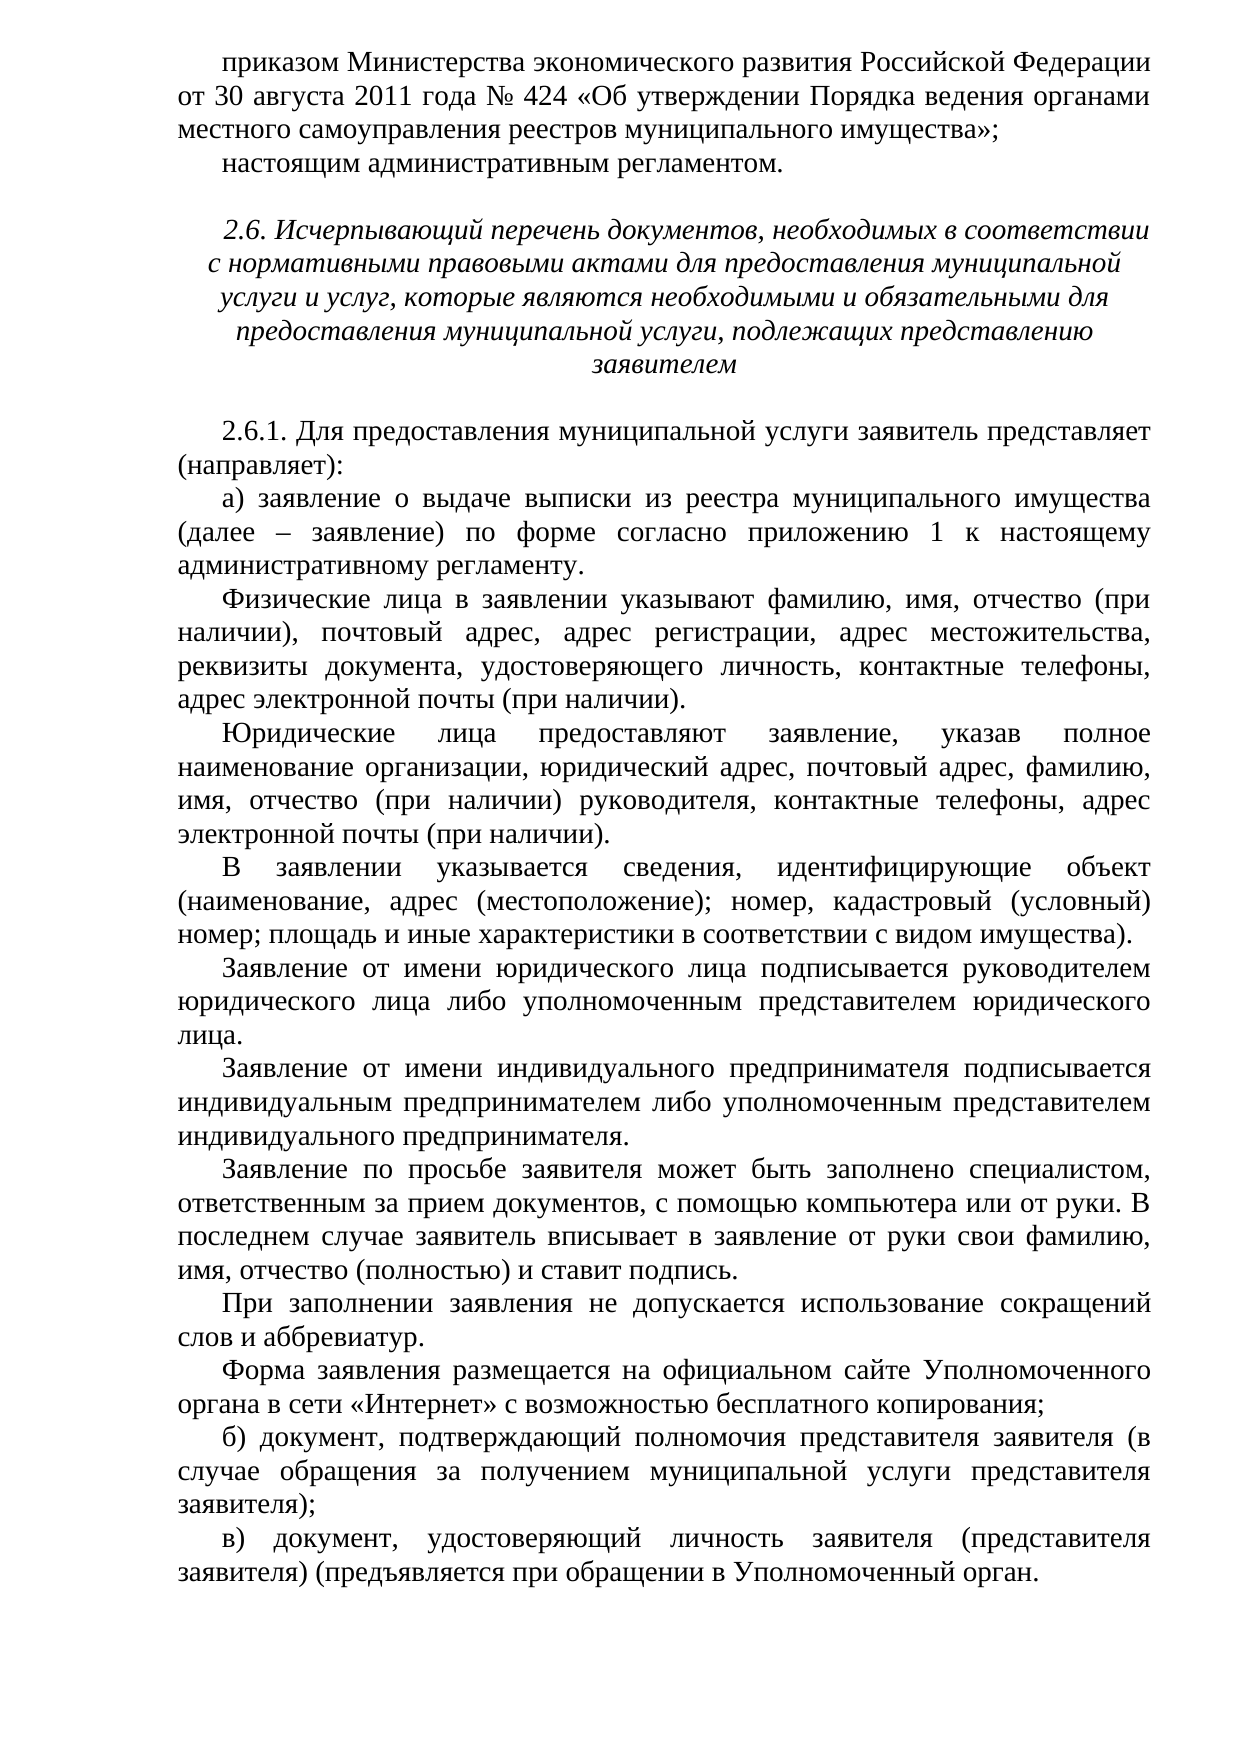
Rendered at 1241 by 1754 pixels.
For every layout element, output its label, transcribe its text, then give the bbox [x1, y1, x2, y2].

text При заполнении заявления не допускается использование сокращений слов и аббревиатур. [177, 1285, 1152, 1352]
text приказом Министерства экономического развития Российской Федерации от 30 августа 2011 года № 424 «Об утверждении Порядка ведения органами местного самоуправления реестров муниципального имущества»; [177, 44, 1152, 145]
text Заявление от имени юридического лица подписывается руководителем юридического лица либо уполномоченным представителем юридического лица. [177, 950, 1152, 1051]
text б) документ, подтверждающий полномочия представителя заявителя (в случае обращения за получением муниципальной услуги представителя заявителя); [177, 1419, 1152, 1520]
text в) документ, удостоверяющий личность заявителя (представителя заявителя) (предъявляется при обращении в Уполномоченный орган. [177, 1520, 1152, 1587]
text Физические лица в заявлении указывают фамилию, имя, отчество (при наличии), почтовый адрес, адрес регистрации, адрес местожительства, реквизиты документа, удостоверяющего личность, контактные телефоны, адрес электронной почты (при наличии). [177, 581, 1152, 715]
text настоящим административным регламентом. [177, 145, 1152, 178]
text 2.6. Исчерпывающий перечень документов, необходимых в соответствии с нормативными правовыми актами для предоставления муниципальной услуги и услуг, которые являются необходимыми и обязательными для предоставления муниципальной услуги, подлежащих представлению заявителем [177, 212, 1152, 380]
text а) заявление о выдаче выписки из реестра муниципального имущества (далее – заявление) по форме согласно приложению 1 к настоящему административному регламенту. [177, 480, 1152, 581]
text Юридические лица предоставляют заявление, указав полное наименование организации, юридический адрес, почтовый адрес, фамилию, имя, отчество (при наличии) руководителя, контактные телефоны, адрес электронной почты (при наличии). [177, 715, 1152, 849]
text Заявление по просьбе заявителя может быть заполнено специалистом, ответственным за прием документов, с помощью компьютера или от руки. В последнем случае заявитель вписывает в заявление от руки свои фамилию, имя, отчество (полностью) и ставит подпись. [177, 1151, 1152, 1285]
text Заявление от имени индивидуального предпринимателя подписывается индивидуальным предпринимателем либо уполномоченным представителем индивидуального предпринимателя. [177, 1051, 1152, 1151]
text 2.6.1. Для предоставления муниципальной услуги заявитель представляет (направляет): [177, 413, 1152, 480]
text Форма заявления размещается на официальном сайте Уполномоченного органа в сети «Интернет» с возможностью бесплатного копирования; [177, 1352, 1152, 1419]
text В заявлении указывается сведения, идентифицирующие объект (наименование, адрес (местоположение); номер, кадастровый (условный) номер; площадь и иные характеристики в соответствии с видом имущества). [177, 849, 1152, 950]
